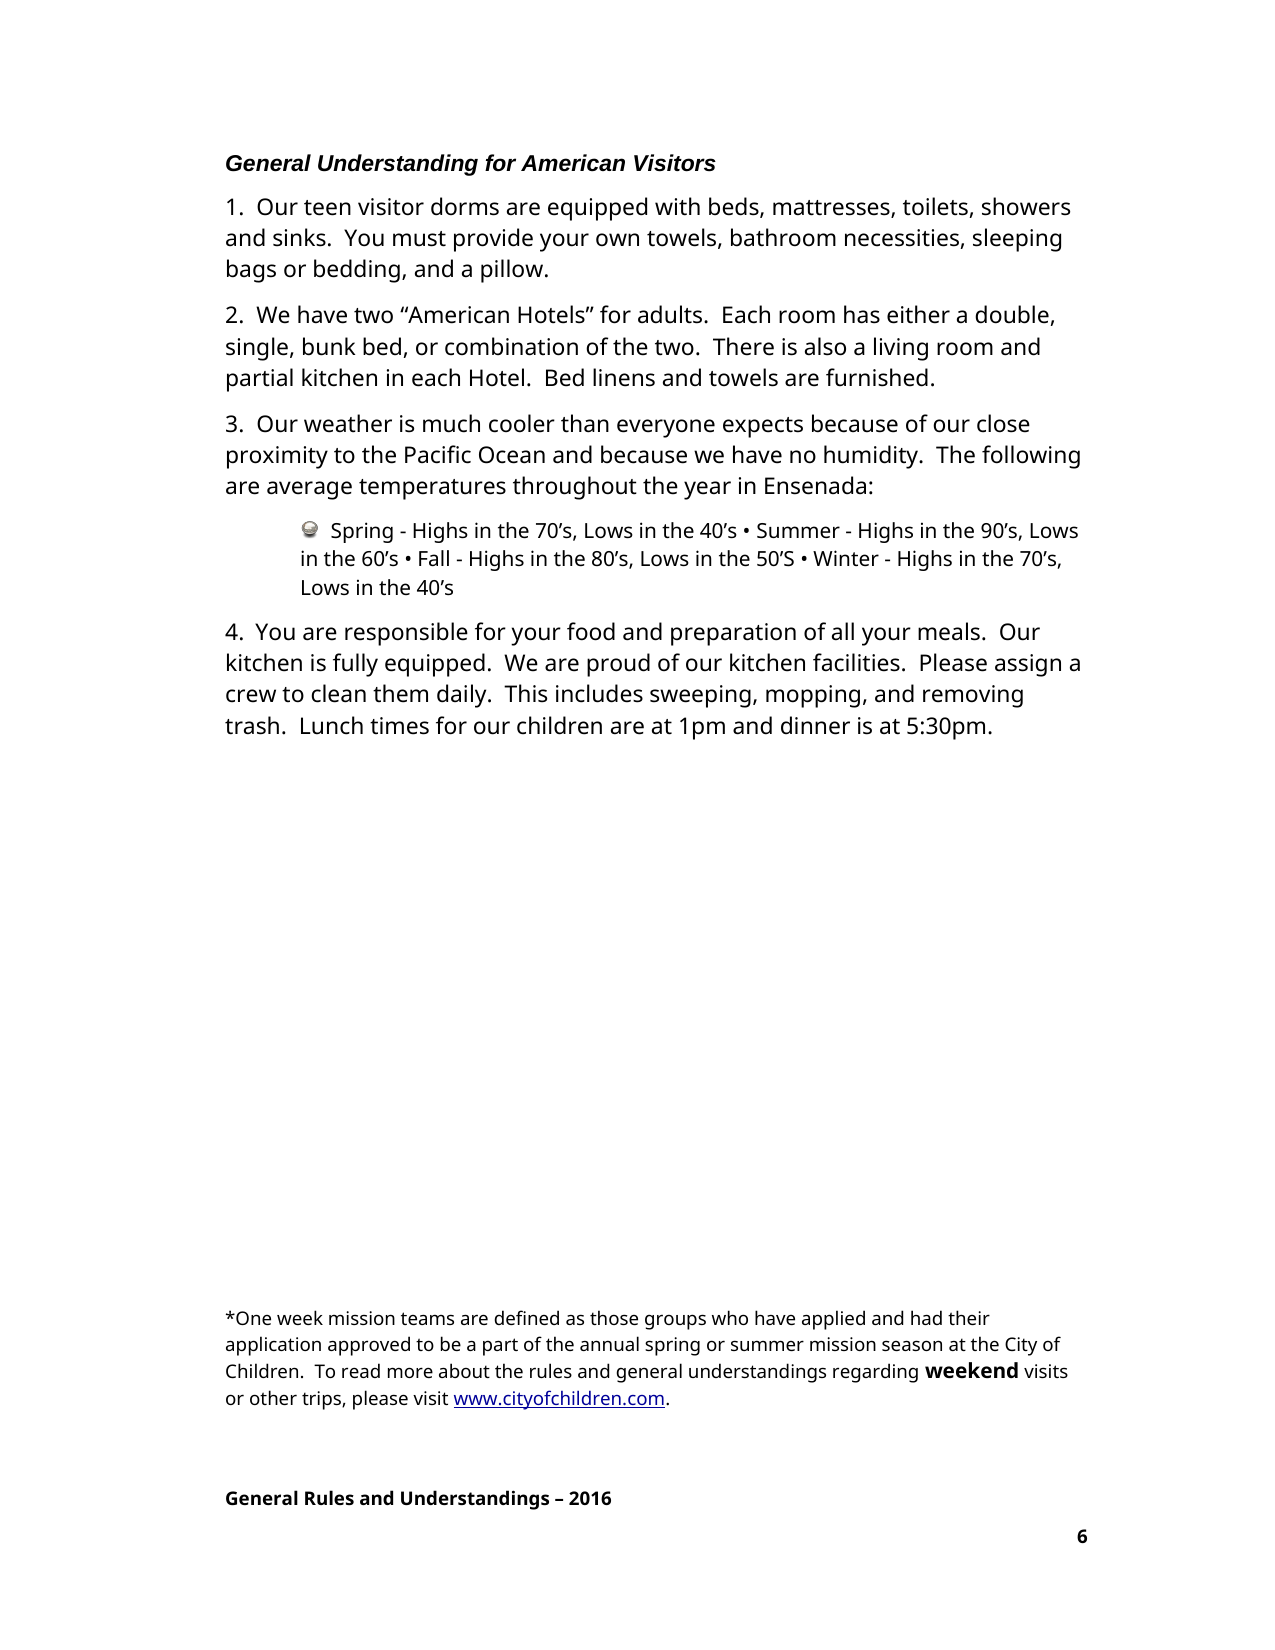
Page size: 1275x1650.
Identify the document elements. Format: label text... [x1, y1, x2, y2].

list Spring - Highs in the 70’s, Lows in the 40’s • Summer - Highs in the 90’s, Lows in the 60’s • Fall - Highs in the 80’s, Lows in the 50’S • Winter - Highs in the 70’s, Lows in the 40’s [300, 516, 1087, 601]
subtitle General Understanding for American Visitors [225, 150, 1087, 176]
list Our weather is much cooler than everyone expects because of our close proximity to the Pacific Ocean and because we have no humidity. The following are average temperatures throughout the year in Ensenada: [225, 408, 1087, 501]
text *One week mission teams are defined as those groups who have applied and had their application approved to be a part of the annual spring or summer mission season at the City of Children. To read more about the rules and general understandings regarding weekend visits or other trips, please visit www.cityofchildren.com. [225, 1305, 1087, 1410]
picture [301, 521, 318, 539]
list Our teen visitor dorms are equipped with beds, mattresses, toilets, showers and sinks. You must provide your own towels, bathroom necessities, sleeping bags or bedding, and a pillow. [225, 191, 1087, 285]
list We have two “American Hotels” for adults. Each room has either a double, single, bunk bed, or combination of the two. There is also a living room and partial kitchen in each Hotel. Bed linens and towels are furnished. [225, 299, 1087, 393]
list You are responsible for your food and preparation of all your meals. Our kitchen is fully equipped. We are proud of our kitchen facilities. Please assign a crew to clean them daily. This includes sweeping, mopping, and removing trash. Lunch times for our children are at 1pm and dinner is at 5:30pm. [225, 616, 1087, 741]
